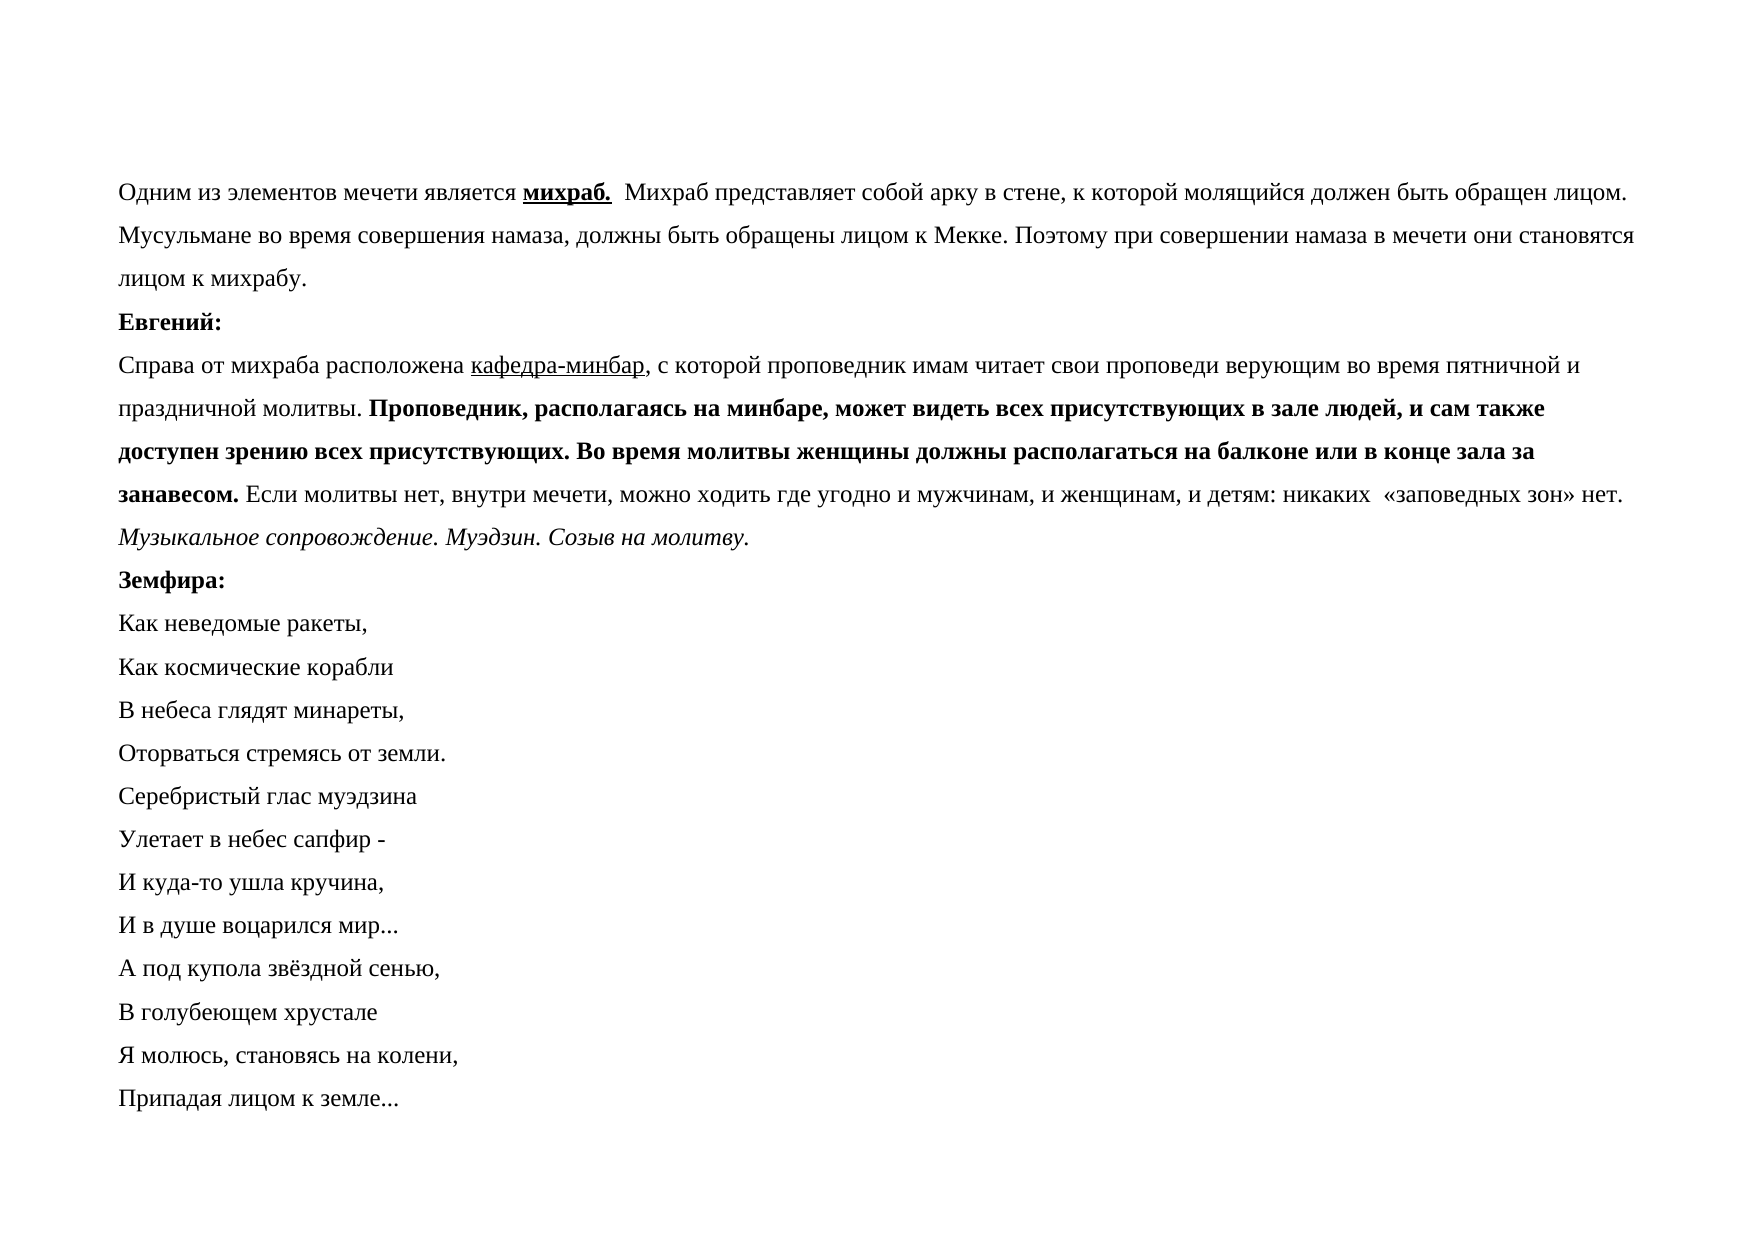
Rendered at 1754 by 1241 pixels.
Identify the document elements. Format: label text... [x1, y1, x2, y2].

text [118, 177, 1636, 551]
text Земфира: Как неведомые ракеты, Как космические корабли В небеса глядят минареты, Оторваться стремясь от земли. Серебристый глас муэдзина Улетает в небес сапфир - И куда-то ушла кручина, И в душе воцарился мир... А под купола звёздной сенью, В голубеющем хрустале Я молюсь, становясь на колени, Припадая лицом к земле... [118, 565, 1636, 1112]
